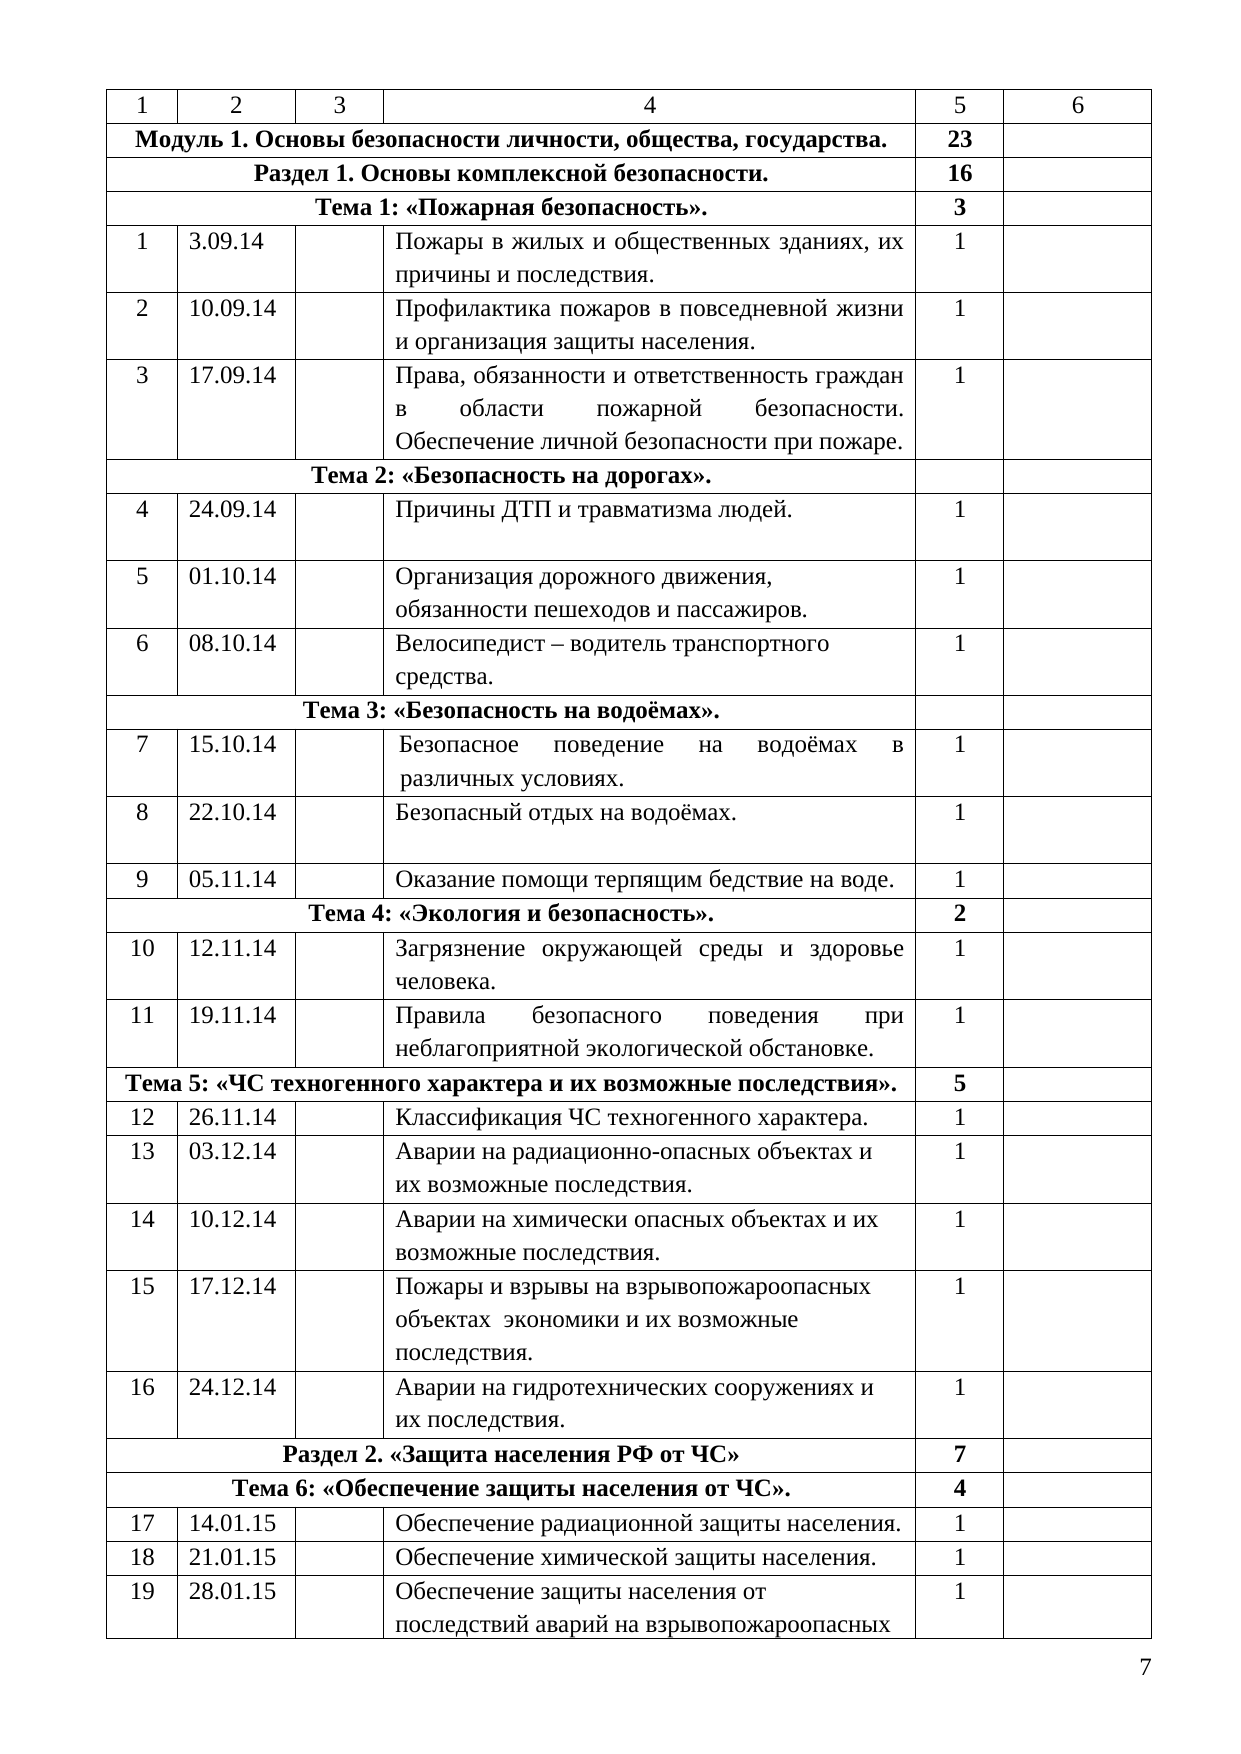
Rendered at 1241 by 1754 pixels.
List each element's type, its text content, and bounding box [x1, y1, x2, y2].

table_cell 16 [107, 1372, 177, 1438]
table_cell 12.11.14 [178, 933, 295, 999]
table_cell 5 [107, 561, 177, 627]
table_cell 23 [916, 124, 1003, 157]
table_cell 17 [107, 1508, 177, 1541]
table_cell [1004, 1068, 1151, 1101]
table_cell 08.10.14 [178, 629, 295, 694]
table_cell Правила безопасного поведения при неблагоприятной экологической обстановке. [384, 1000, 915, 1067]
table_cell Безопасное поведение на водоёмах в различных условиях. [384, 730, 915, 796]
table_cell Безопасный отдых на водоёмах. [384, 797, 915, 863]
table_cell 7 [916, 1439, 1003, 1472]
table_cell [1004, 124, 1151, 157]
table_cell 03.12.14 [178, 1136, 295, 1203]
table_cell [1004, 1000, 1151, 1067]
table_cell [916, 696, 1003, 728]
table_cell Причины ДТП и травматизма людей. [384, 494, 915, 560]
table_cell 1 [916, 933, 1003, 999]
table_cell [1004, 1439, 1151, 1472]
table_cell 1 [916, 1102, 1003, 1135]
table_cell 1 [916, 293, 1003, 359]
table_cell 05.11.14 [178, 864, 295, 897]
table_cell 6 [1004, 90, 1151, 123]
table_cell 3 [916, 192, 1003, 225]
table_cell [296, 226, 383, 292]
table_cell Организация дорожного движения, обязанности пешеходов и пассажиров. [384, 561, 915, 627]
table_cell [296, 933, 383, 999]
table_cell [296, 360, 383, 459]
table_cell Пожары и взрывы на взрывопожароопасных объектах экономики и их возможные последствия. [384, 1271, 915, 1371]
table_cell 21.01.15 [178, 1542, 295, 1575]
table_cell Тема 2: «Безопасность на дорогах». [107, 460, 915, 493]
table_cell Аварии на химически опасных объектах и их возможные последствия. [384, 1204, 915, 1270]
table_cell [296, 561, 383, 627]
table_cell 1 [916, 226, 1003, 292]
table_cell 3 [107, 360, 177, 459]
table_cell 19 [107, 1576, 177, 1638]
table_cell [296, 1204, 383, 1270]
table_cell [296, 797, 383, 863]
table_cell [296, 1576, 383, 1638]
table_cell [296, 1372, 383, 1438]
table_cell [1004, 1102, 1151, 1135]
table_cell 26.11.14 [178, 1102, 295, 1135]
table_cell Модуль 1. Основы безопасности личности, общества, государства. [107, 124, 915, 157]
table_cell 1 [916, 1576, 1003, 1638]
table_cell [296, 629, 383, 694]
table_cell 2 [178, 90, 295, 123]
table_cell 1 [916, 1271, 1003, 1371]
table_cell 1 [916, 629, 1003, 694]
table_cell 1 [916, 494, 1003, 560]
table_cell [1004, 1542, 1151, 1575]
table_cell [1004, 864, 1151, 897]
table_cell 28.01.15 [178, 1576, 295, 1638]
table_cell [296, 1000, 383, 1067]
table_cell Обеспечение химической защиты населения. [384, 1542, 915, 1575]
table_cell 2 [916, 899, 1003, 932]
table_cell Тема 3: «Безопасность на водоёмах». [107, 696, 915, 728]
table_cell [1004, 293, 1151, 359]
table_cell Оказание помощи терпящим бедствие на воде. [384, 864, 915, 897]
table_cell Профилактика пожаров в повседневной жизни и организация защиты населения. [384, 293, 915, 359]
table_cell 9 [107, 864, 177, 897]
table_cell 12 [107, 1102, 177, 1135]
table_cell 10.12.14 [178, 1204, 295, 1270]
table_cell Обеспечение радиационной защиты населения. [384, 1508, 915, 1541]
table_cell [1004, 494, 1151, 560]
table_cell 14 [107, 1204, 177, 1270]
table_cell 24.09.14 [178, 494, 295, 560]
table_cell 11 [107, 1000, 177, 1067]
table_cell [1004, 360, 1151, 459]
table_cell [1004, 460, 1151, 493]
table_cell 1 [916, 1508, 1003, 1541]
table_cell Раздел 2. «Защита населения РФ от ЧС» [107, 1439, 915, 1472]
table_cell 1 [107, 90, 177, 123]
table_cell Пожары в жилых и общественных зданиях, их причины и последствия. [384, 226, 915, 292]
table_cell 6 [107, 629, 177, 694]
table_cell Загрязнение окружающей среды и здоровье человека. [384, 933, 915, 999]
table_cell [1004, 629, 1151, 694]
table_cell 14.01.15 [178, 1508, 295, 1541]
table_cell 1 [916, 561, 1003, 627]
table_cell Классификация ЧС техногенного характера. [384, 1102, 915, 1135]
table_cell [296, 730, 383, 796]
table_cell 1 [916, 1372, 1003, 1438]
table_cell Аварии на гидротехнических сооружениях и их последствия. [384, 1372, 915, 1438]
table_cell [1004, 730, 1151, 796]
table_cell 4 [916, 1473, 1003, 1507]
table_cell Раздел 1. Основы комплексной безопасности. [107, 158, 915, 191]
table_cell [296, 494, 383, 560]
table_cell [296, 1136, 383, 1203]
table_cell [1004, 192, 1151, 225]
table_cell [1004, 1473, 1151, 1507]
table_cell Тема 4: «Экология и безопасность». [107, 899, 915, 932]
table_cell [1004, 797, 1151, 863]
table_cell 1 [107, 226, 177, 292]
table_cell [296, 1102, 383, 1135]
table_cell [1004, 899, 1151, 932]
table_cell 24.12.14 [178, 1372, 295, 1438]
table_cell [1004, 226, 1151, 292]
table_cell [1004, 1204, 1151, 1270]
table_cell [1004, 158, 1151, 191]
table_cell Велосипедист – водитель транспортного средства. [384, 629, 915, 694]
table_cell 1 [916, 1136, 1003, 1203]
table_cell 1 [916, 730, 1003, 796]
table_cell 17.12.14 [178, 1271, 295, 1371]
table_cell 2 [107, 293, 177, 359]
table_cell [296, 293, 383, 359]
table_cell Тема 1: «Пожарная безопасность». [107, 192, 915, 225]
table_cell Права, обязанности и ответственность граждан в области пожарной безопасности. Обеспечение личной безопасности при пожаре. [384, 360, 915, 459]
table_cell 1 [916, 864, 1003, 897]
table_cell 16 [916, 158, 1003, 191]
table_cell [1004, 1136, 1151, 1203]
table_cell 1 [916, 1000, 1003, 1067]
table_cell 17.09.14 [178, 360, 295, 459]
table_cell 15.10.14 [178, 730, 295, 796]
table_cell 4 [384, 90, 915, 123]
table_cell 5 [916, 90, 1003, 123]
table_cell 19.11.14 [178, 1000, 295, 1067]
table_cell 1 [916, 1204, 1003, 1270]
table_cell 13 [107, 1136, 177, 1203]
table_cell 3.09.14 [178, 226, 295, 292]
table_cell 7 [107, 730, 177, 796]
table_cell [296, 1271, 383, 1371]
table_cell [1004, 1271, 1151, 1371]
table_cell 4 [107, 494, 177, 560]
table_cell [1004, 1508, 1151, 1541]
table_cell [1004, 933, 1151, 999]
table_cell [296, 1508, 383, 1541]
table_cell [916, 460, 1003, 493]
table_cell [296, 864, 383, 897]
table_cell 3 [296, 90, 383, 123]
table_cell 18 [107, 1542, 177, 1575]
table_cell [1004, 1372, 1151, 1438]
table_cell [384, 1576, 915, 1638]
table_cell Тема 6: «Обеспечение защиты населения от ЧС». [107, 1473, 915, 1507]
table_cell [1004, 1576, 1151, 1638]
table_cell [1004, 561, 1151, 627]
table_cell 10.09.14 [178, 293, 295, 359]
table_cell 22.10.14 [178, 797, 295, 863]
table_cell 01.10.14 [178, 561, 295, 627]
table_cell 5 [916, 1068, 1003, 1101]
table_cell 8 [107, 797, 177, 863]
table_cell [1004, 696, 1151, 728]
table_cell 1 [916, 360, 1003, 459]
table_cell 1 [916, 1542, 1003, 1575]
table_cell Аварии на радиационно-опасных объектах и их возможные последствия. [384, 1136, 915, 1203]
table_cell Тема 5: «ЧС техногенного характера и их возможные последствия». [107, 1068, 915, 1101]
table_cell [296, 1542, 383, 1575]
table_cell 10 [107, 933, 177, 999]
table_cell 1 [916, 797, 1003, 863]
table_cell 15 [107, 1271, 177, 1371]
